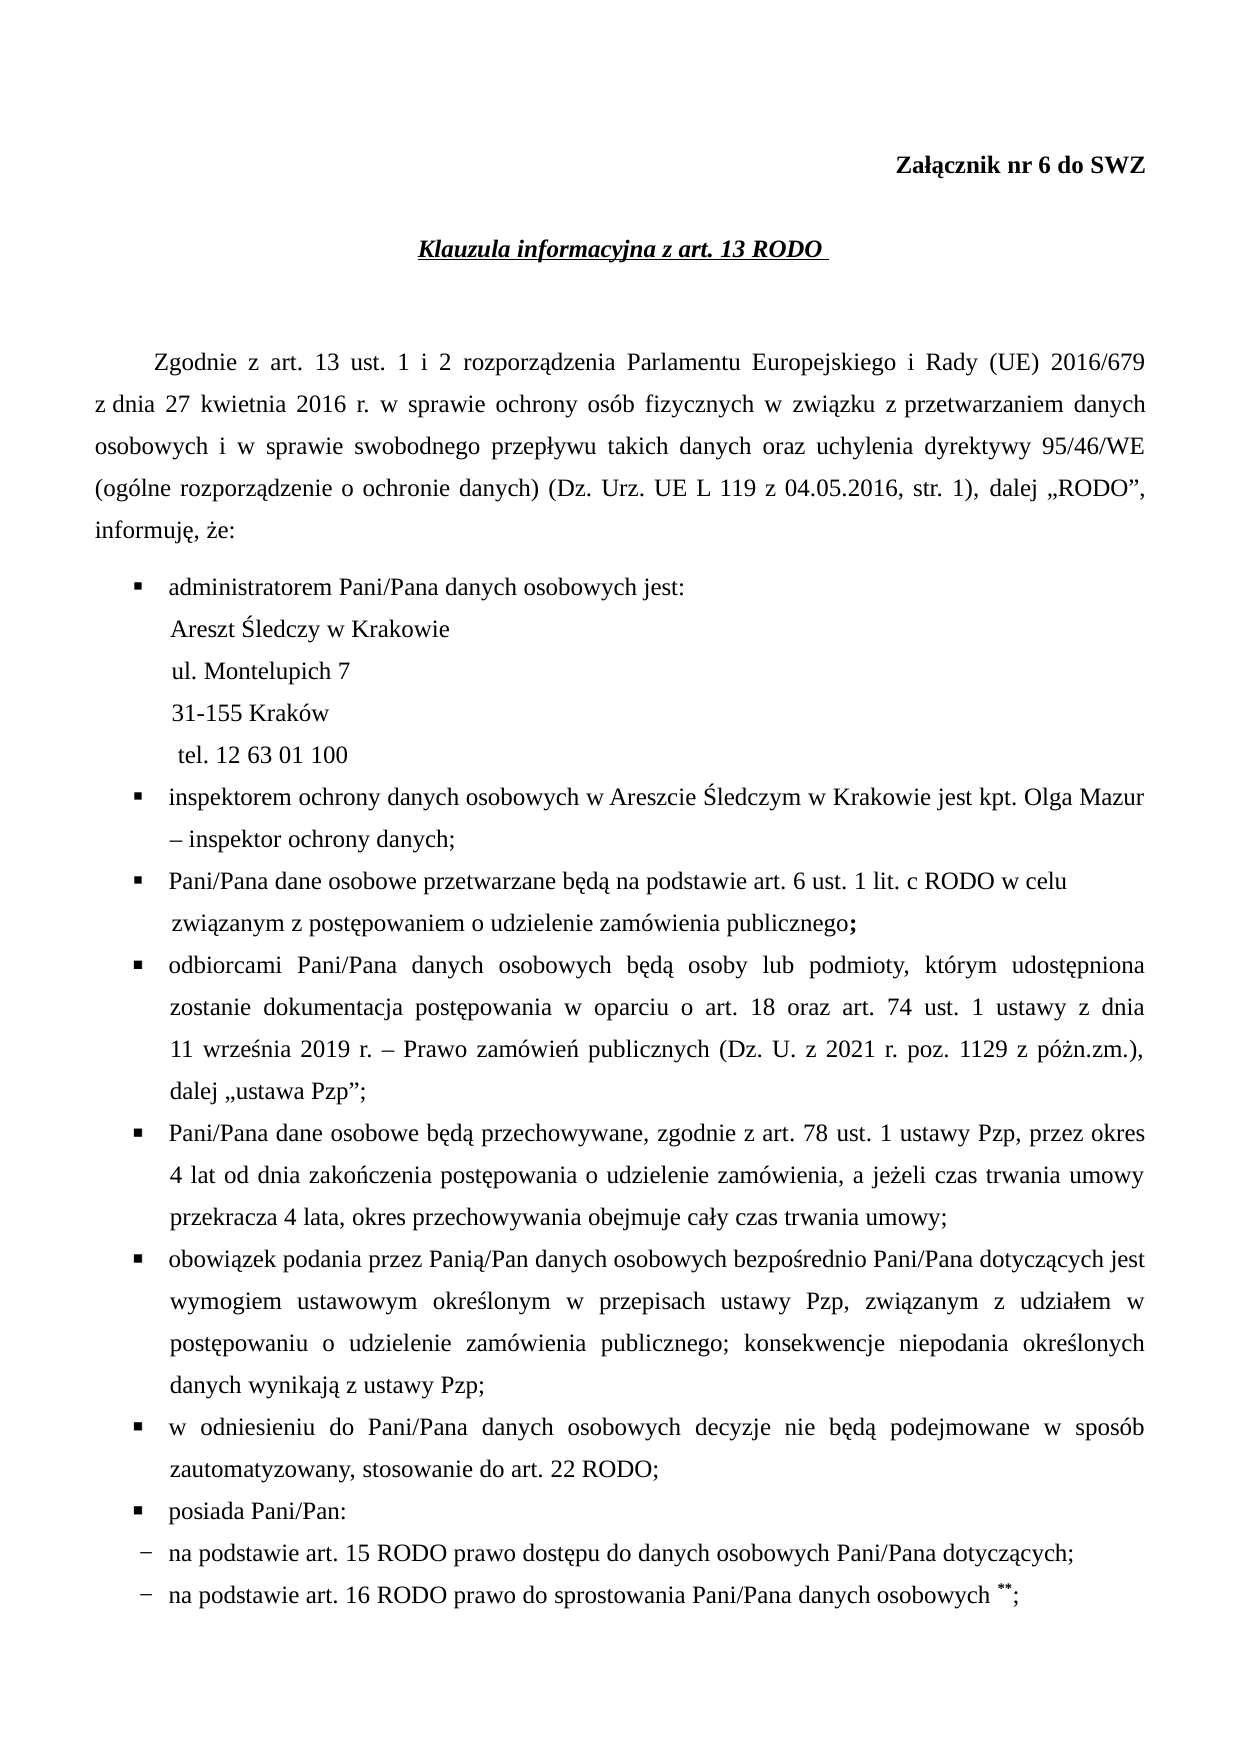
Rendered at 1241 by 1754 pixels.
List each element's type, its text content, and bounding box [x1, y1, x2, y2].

list administratorem Pani/Pana danych osobowych jest: [132, 573, 1146, 601]
list Pani/Pana dane osobowe przetwarzane będą na podstawie art. 6 ust. 1 lit. c RODO w celu [132, 867, 1146, 895]
text 31-155 Kraków [139, 699, 1146, 727]
list na podstawie art. 16 RODO prawo do sprostowania Pani/Pana danych osobowych **; [139, 1581, 1146, 1609]
text ul. Montelupich 7 [139, 657, 1146, 685]
text Zgodnie z art. 13 ust. 1 i 2 rozporządzenia Parlamentu Europejskiego i Rady (UE) 2016/679 z dnia 27 kwietnia 2016 r. w sprawie ochrony osób fizycznych w związku z przetwarzaniem danych osobowych i w sprawie swobodnego przepływu takich danych oraz uchylenia dyrektywy 95/46/WE (ogólne rozporządzenie o ochronie danych) (Dz. Urz. UE L 119 z 04.05.2016, str. 1), dalej „RODO”, informuję, że: [94, 348, 1146, 544]
text Areszt Śledczy w Krakowie [139, 615, 1146, 643]
list odbiorcami Pani/Pana danych osobowych będą osoby lub podmioty, którym udostępniona zostanie dokumentacja postępowania w oparciu o art. 18 oraz art. 74 ust. 1 ustawy z dnia 11 września 2019 r. – Prawo zamówień publicznych (Dz. U. z 2021 r. poz. 1129 z póżn.zm.), dalej „ustawa Pzp”; [132, 951, 1146, 1105]
list obowiązek podania przez Panią/Pan danych osobowych bezpośrednio Pani/Pana dotyczących jest wymogiem ustawowym określonym w przepisach ustawy Pzp, związanym z udziałem w postępowaniu o udzielenie zamówienia publicznego; konsekwencje niepodania określonych danych wynikają z ustawy Pzp; [132, 1245, 1146, 1399]
text Klauzula informacyjna z art. 13 RODO [94, 234, 1146, 263]
list inspektorem ochrony danych osobowych w Areszcie Śledczym w Krakowie jest kpt. Olga Mazur – inspektor ochrony danych; [132, 783, 1146, 853]
text tel. 12 63 01 100 [139, 741, 1146, 769]
list posiada Pani/Pan: [132, 1497, 1146, 1525]
list Pani/Pana dane osobowe będą przechowywane, zgodnie z art. 78 ust. 1 ustawy Pzp, przez okres 4 lat od dnia zakończenia postępowania o udzielenie zamówienia, a jeżeli czas trwania umowy przekracza 4 lata, okres przechowywania obejmuje cały czas trwania umowy; [132, 1119, 1146, 1231]
text związanym z postępowaniem o udzielenie zamówienia publicznego; [139, 909, 1146, 937]
text Załącznik nr 6 do SWZ [94, 151, 1146, 178]
list na podstawie art. 15 RODO prawo dostępu do danych osobowych Pani/Pana dotyczących; [139, 1539, 1146, 1567]
list w odniesieniu do Pani/Pana danych osobowych decyzje nie będą podejmowane w sposób zautomatyzowany, stosowanie do art. 22 RODO; [132, 1413, 1146, 1483]
